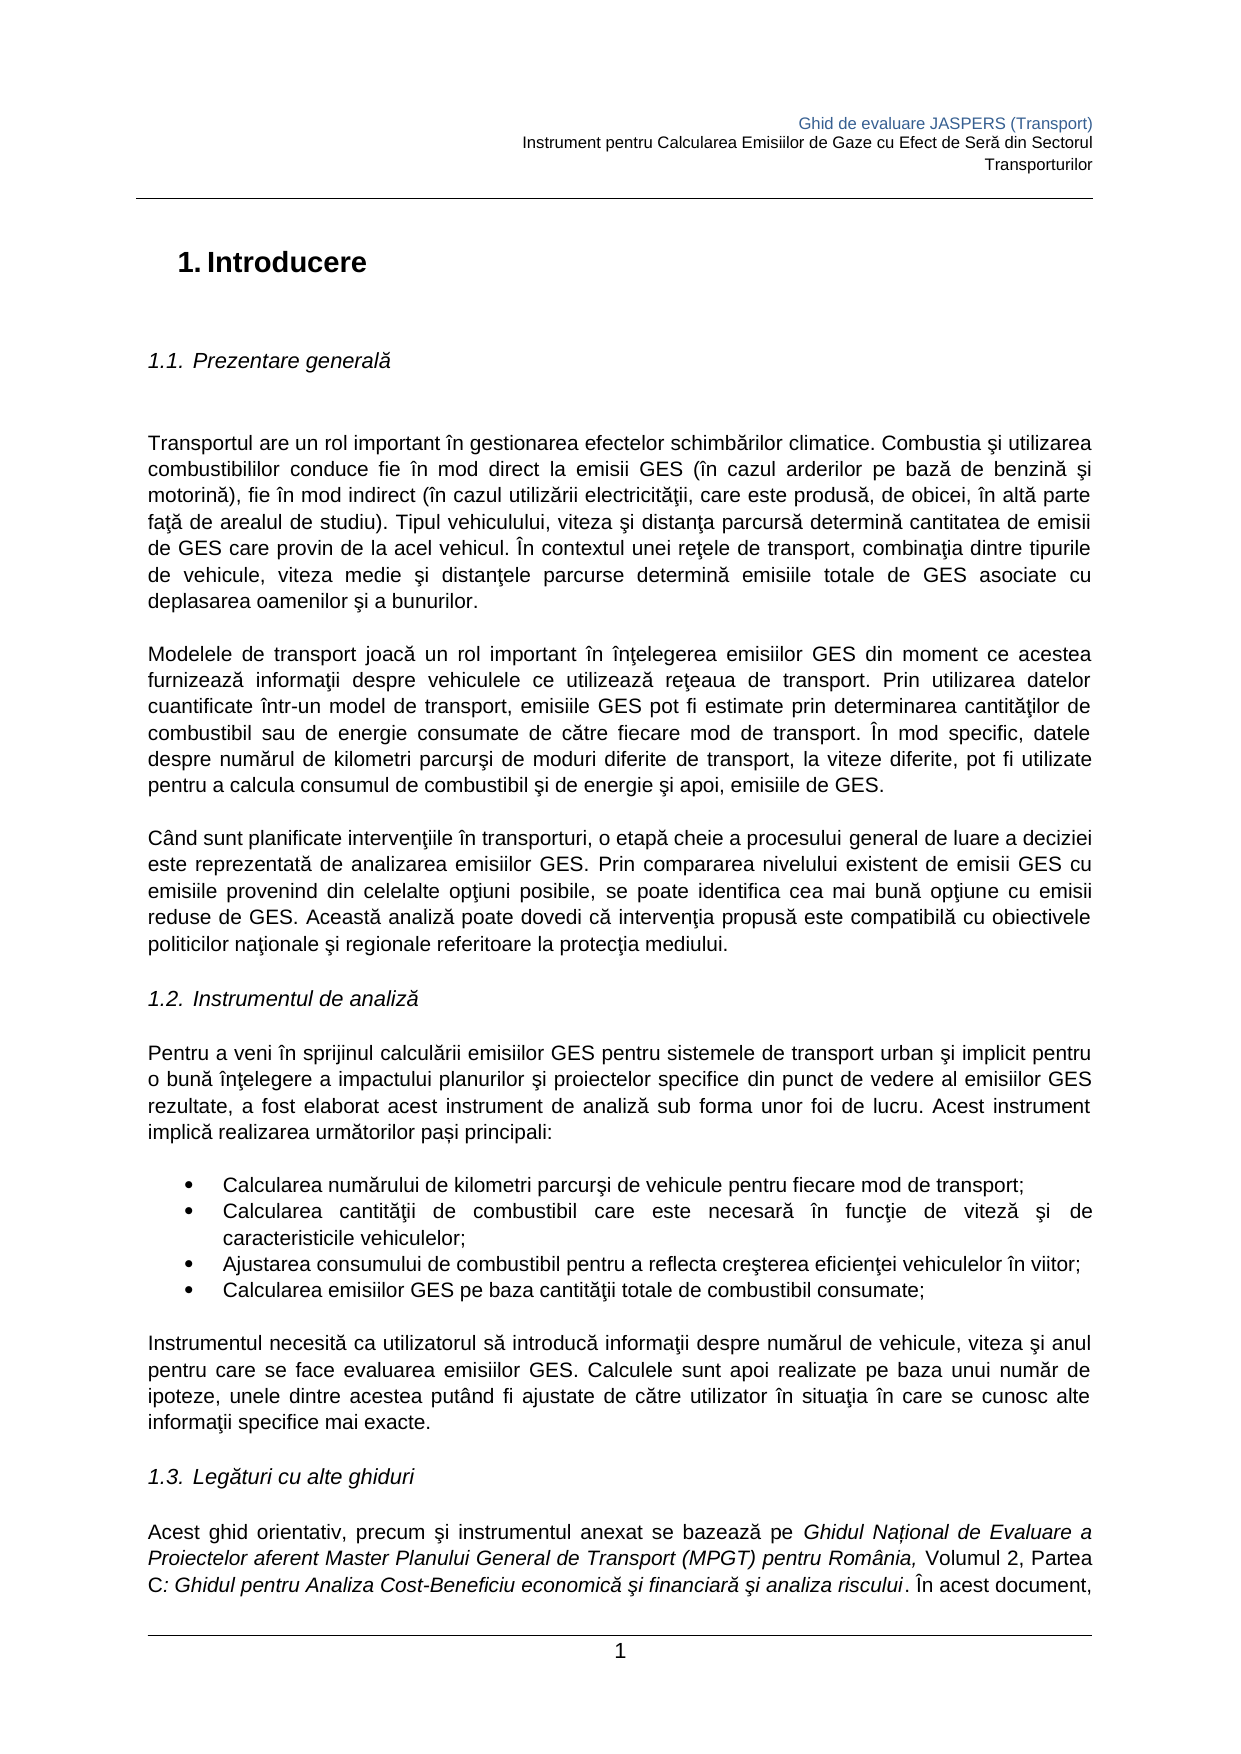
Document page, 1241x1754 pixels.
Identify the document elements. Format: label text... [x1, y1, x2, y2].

list Calcularea emisiilor GES pe baza cantităţii totale de combustibil consumate; [185, 1278, 1092, 1302]
list Ajustarea consumului de combustibil pentru a reflecta creşterea eficienţei vehiculelor în viitor; [185, 1252, 1092, 1276]
text Pentru a veni în sprijinul calculării emisiilor GES pentru sistemele de transport urban şi implicit pentru o bună înţelegere a impactului planurilor şi proiectelor specifice din punct de vedere al emisiilor GES rezultate, a fost elaborat acest instrument de analiză sub forma unor foi de lucru. Acest instrument implică realizarea următorilor pași principali: [148, 1041, 1092, 1144]
text Modelele de transport joacă un rol important în înţelegerea emisiilor GES din moment ce acestea furnizează informaţii despre vehiculele ce utilizează reţeaua de transport. Prin utilizarea datelor cuantificate într-un model de transport, emisiile GES pot fi estimate prin determinarea cantităţilor de combustibil sau de energie consumate de către fiecare mod de transport. În mod specific, datele despre numărul de kilometri parcurşi de moduri diferite de transport, la viteze diferite, pot fi utilizate pentru a calcula consumul de combustibil şi de energie şi apoi, emisiile de GES. [148, 641, 1092, 797]
text Instrumentul de analiză [148, 985, 1092, 1011]
text Când sunt planificate intervenţiile în transporturi, o etapă cheie a procesului general de luare a deciziei este reprezentată de analizarea emisiilor GES. Prin compararea nivelului existent de emisii GES cu emisiile provenind din celelalte opţiuni posibile, se poate identifica cea mai bună opţiune cu emisii reduse de GES. Această analiză poate dovedi că intervenţia propusă este compatibilă cu obiectivele politicilor naţionale şi regionale referitoare la protecţia mediului. [148, 826, 1092, 955]
text Legături cu alte ghiduri [148, 1464, 1092, 1489]
list Calcularea cantităţii de combustibil care este necesară în funcţie de viteză şi de caracteristicile vehiculelor; [185, 1199, 1092, 1249]
text Instrumentul necesită ca utilizatorul să introducă informaţii despre numărul de vehicule, viteza şi anul pentru care se face evaluarea emisiilor GES. Calculele sunt apoi realizate pe baza unui număr de ipoteze, unele dintre acestea putând fi ajustate de către utilizator în situaţia în care se cunosc alte informaţii specifice mai exacte. [148, 1331, 1092, 1434]
text Introducere [177, 245, 1092, 279]
text Prezentare generală [148, 347, 1092, 373]
list Calcularea numărului de kilometri parcurşi de vehicule pentru fiecare mod de transport; [185, 1173, 1092, 1197]
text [148, 1520, 1092, 1596]
text Transportul are un rol important în gestionarea efectelor schimbărilor climatice. Combustia şi utilizarea combustibililor conduce fie în mod direct la emisii GES (în cazul arderilor pe bază de benzină şi motorină), fie în mod indirect (în cazul utilizării electricităţii, care este produsă, de obicei, în altă parte faţă de arealul de studiu). Tipul vehiculului, viteza şi distanţa parcursă determină cantitatea de emisii de GES care provin de la acel vehicul. În contextul unei reţele de transport, combinaţia dintre tipurile de vehicule, viteza medie şi distanţele parcurse determină emisiile totale de GES asociate cu deplasarea oamenilor şi a bunurilor. [148, 431, 1092, 613]
